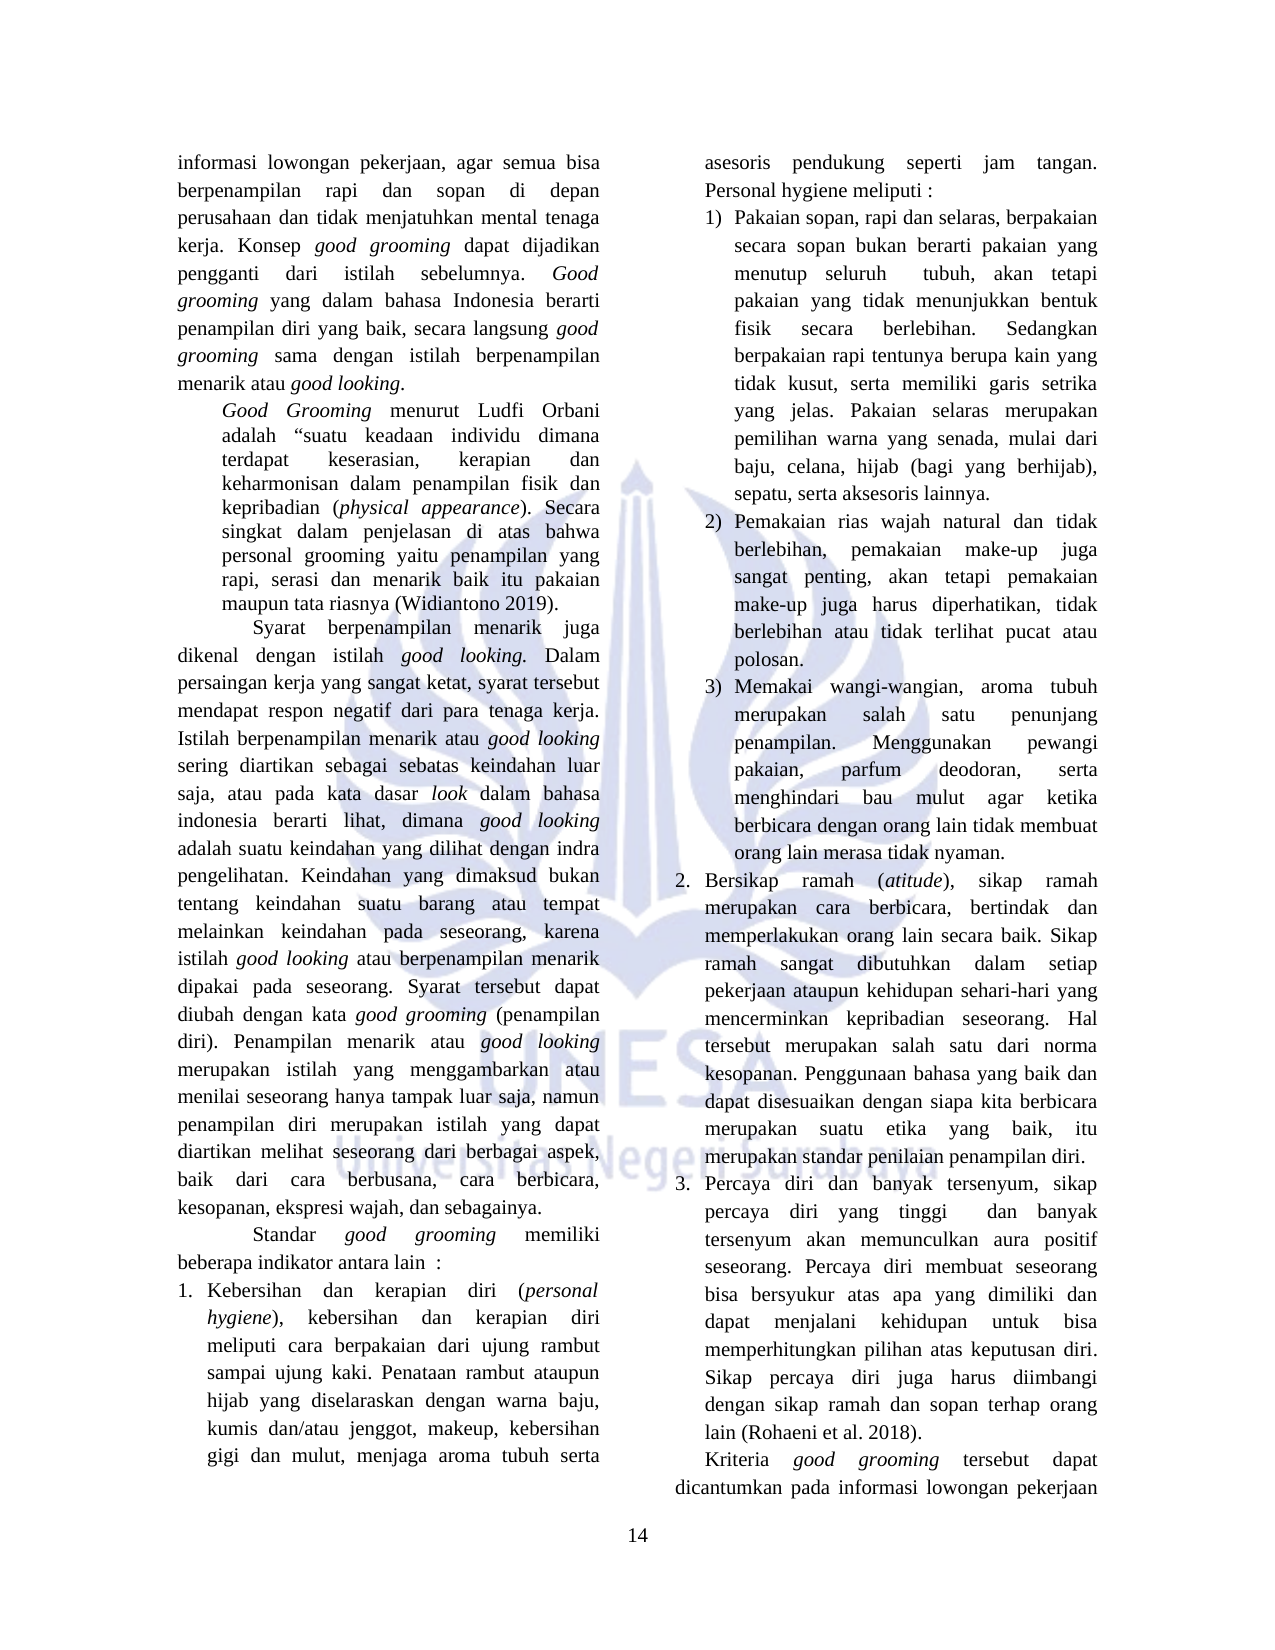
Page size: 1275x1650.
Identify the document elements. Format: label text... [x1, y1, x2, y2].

list Kebersihan dan kerapian diri (personal hygiene), kebersihan dan kerapian diri meliputi cara berpakaian dari ujung rambut sampai ujung kaki. Penataan rambut ataupun hijab yang diselaraskan dengan warna baju, kumis dan/atau jenggot, makeup, kebersihan gigi dan mulut, menjaga aroma tubuh serta asesoris pendukung seperti jam tangan. Personal hygiene meliputi : [675, 150, 1098, 202]
list Kebersihan dan kerapian diri (personal hygiene), kebersihan dan kerapian diri meliputi cara berpakaian dari ujung rambut sampai ujung kaki. Penataan rambut ataupun hijab yang diselaraskan dengan warna baju, kumis dan/atau jenggot, makeup, kebersihan gigi dan mulut, menjaga aroma tubuh serta asesoris pendukung seperti jam tangan. Personal hygiene meliputi : [177, 1277, 600, 1467]
text Standar good grooming memiliki beberapa indikator antara lain : [177, 1222, 600, 1274]
list Percaya diri dan banyak tersenyum, sikap percaya diri yang tinggi dan banyak tersenyum akan memunculkan aura positif seseorang. Percaya diri membuat seseorang bisa bersyukur atas apa yang dimiliki dan dapat menjalani kehidupan untuk bisa memperhitungkan pilihan atas keputusan diri. Sikap percaya diri juga harus diimbangi dengan sikap ramah dan sopan terhap orang lain (Rohaeni et al. 2018). [675, 1171, 1098, 1444]
text Syarat berpenampilan menarik juga dikenal dengan istilah good looking. Dalam persaingan kerja yang sangat ketat, syarat tersebut mendapat respon negatif dari para tenaga kerja. Istilah berpenampilan menarik atau good looking sering diartikan sebagai sebatas keindahan luar saja, atau pada kata dasar look dalam bahasa indonesia berarti lihat, dimana good looking adalah suatu keindahan yang dilihat dengan indra pengelihatan. Keindahan yang dimaksud bukan tentang keindahan suatu barang atau tempat melainkan keindahan pada seseorang, karena istilah good looking atau berpenampilan menarik dipakai pada seseorang. Syarat tersebut dapat diubah dengan kata good grooming (penampilan diri). Penampilan menarik atau good looking merupakan istilah yang menggambarkan atau menilai seseorang hanya tampak luar saja, namun penampilan diri merupakan istilah yang dapat diartikan melihat seseorang dari berbagai aspek, baik dari cara berbusana, cara berbicara, kesopanan, ekspresi wajah, dan sebagainya. [177, 615, 600, 1219]
text Good Grooming menurut Ludfi Orbani adalah “suatu keadaan individu dimana terdapat keserasian, kerapian dan keharmonisan dalam penampilan fisik dan kepribadian (physical appearance). Secara singkat dalam penjelasan di atas bahwa personal grooming yaitu penampilan yang rapi, serasi dan menarik baik itu pakaian maupun tata riasnya (Widiantono 2019). [222, 398, 600, 615]
list Memakai wangi-wangian, aroma tubuh merupakan salah satu penunjang penampilan. Menggunakan pewangi pakaian, parfum deodoran, serta menghindari bau mulut agar ketika berbicara dengan orang lain tidak membuat orang lain merasa tidak nyaman. [704, 674, 1098, 864]
list Bersikap ramah (atitude), sikap ramah merupakan cara berbicara, bertindak dan memperlakukan orang lain secara baik. Sikap ramah sangat dibutuhkan dalam setiap pekerjaan ataupun kehidupan sehari-hari yang mencerminkan kepribadian seseorang. Hal tersebut merupakan salah satu dari norma kesopanan. Penggunaan bahasa yang baik dan dapat disesuaikan dengan siapa kita berbicara merupakan suatu etika yang baik, itu merupakan standar penilaian penampilan diri. [675, 868, 1098, 1168]
list Pakaian sopan, rapi dan selaras, berpakaian secara sopan bukan berarti pakaian yang menutup seluruh tubuh, akan tetapi pakaian yang tidak menunjukkan bentuk fisik secara berlebihan. Sedangkan berpakaian rapi tentunya berupa kain yang tidak kusut, serta memiliki garis setrika yang jelas. Pakaian selaras merupakan pemilihan warna yang senada, mulai dari baju, celana, hijab (bagi yang berhijab), sepatu, serta aksesoris lainnya. [704, 205, 1098, 505]
list Pemakaian rias wajah natural dan tidak berlebihan, pemakaian make-up juga sangat penting, akan tetapi pemakaian make-up juga harus diperhatikan, tidak berlebihan atau tidak terlihat pucat atau polosan. [704, 509, 1098, 671]
